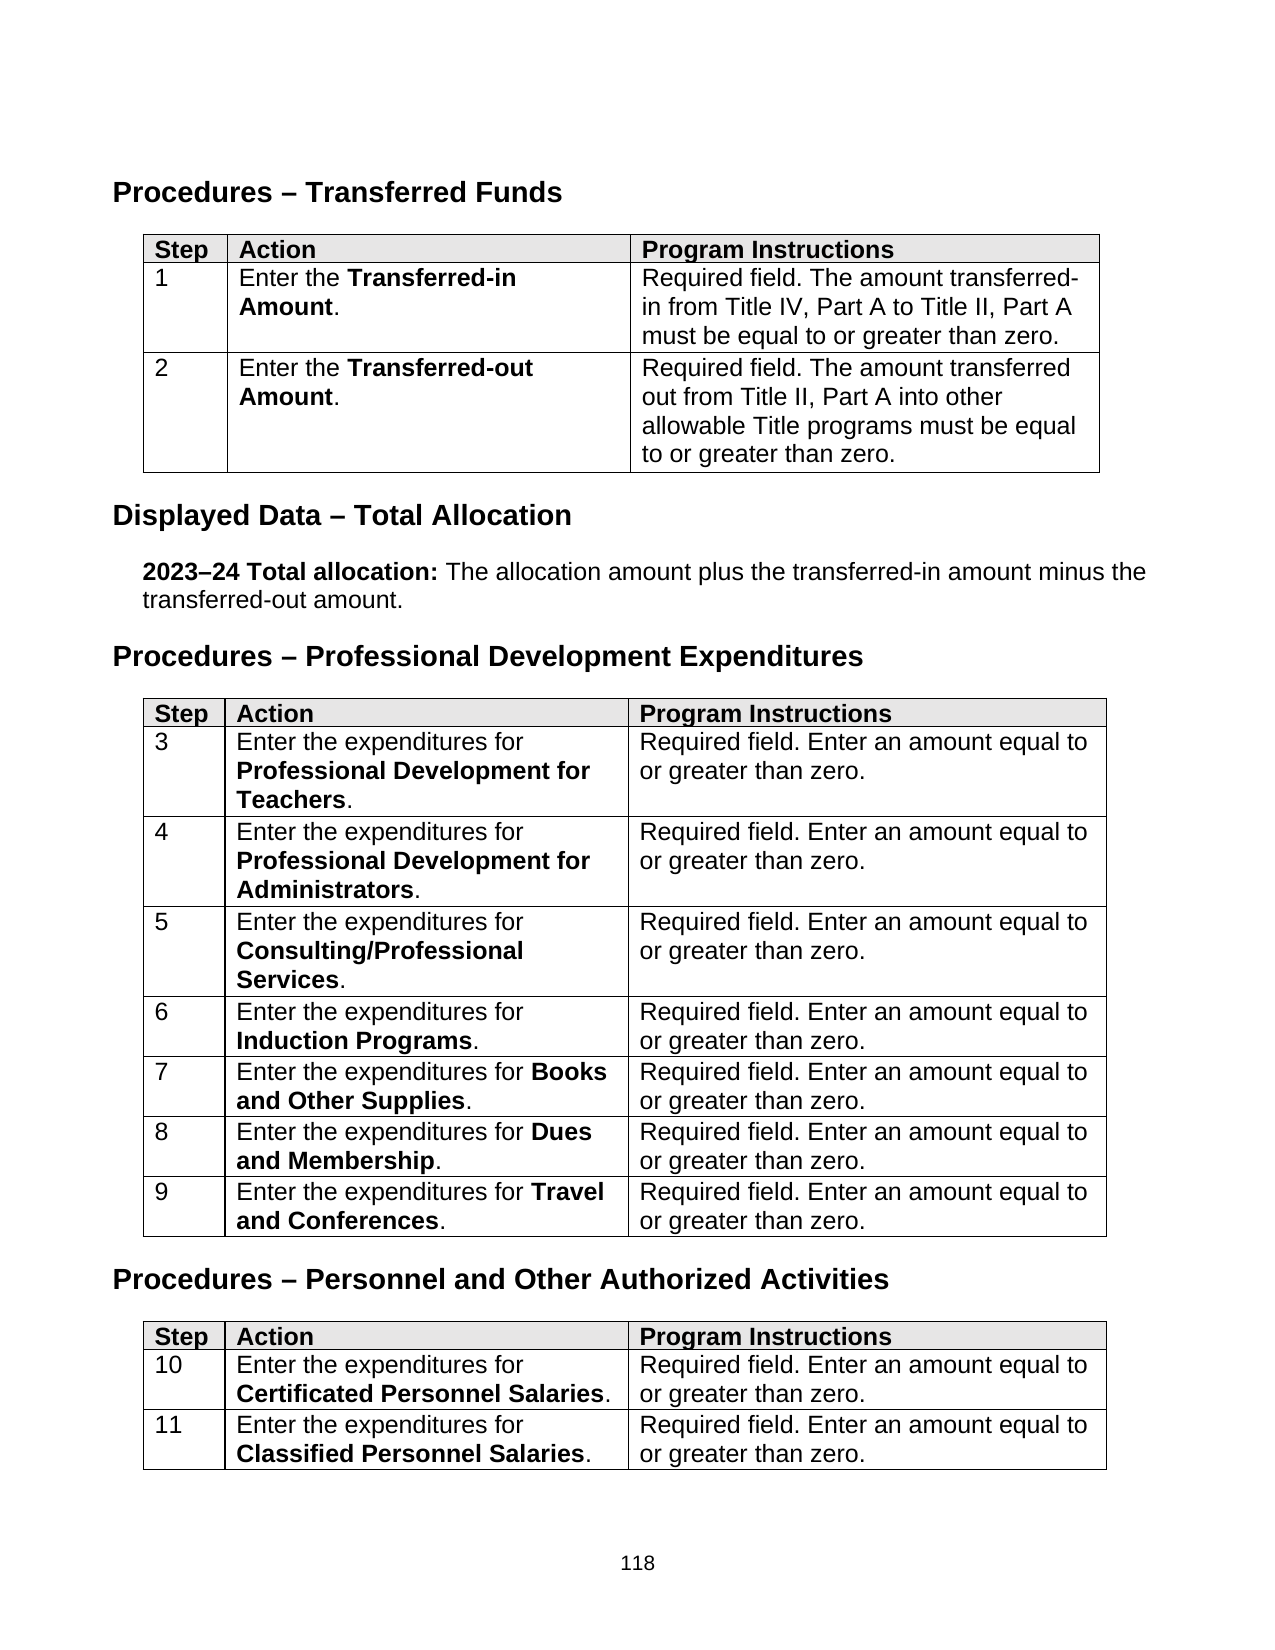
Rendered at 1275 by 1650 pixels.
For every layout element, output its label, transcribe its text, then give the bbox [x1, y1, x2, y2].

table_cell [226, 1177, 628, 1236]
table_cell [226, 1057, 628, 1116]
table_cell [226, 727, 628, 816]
subtitle Procedures – Transferred Funds [112, 175, 1162, 208]
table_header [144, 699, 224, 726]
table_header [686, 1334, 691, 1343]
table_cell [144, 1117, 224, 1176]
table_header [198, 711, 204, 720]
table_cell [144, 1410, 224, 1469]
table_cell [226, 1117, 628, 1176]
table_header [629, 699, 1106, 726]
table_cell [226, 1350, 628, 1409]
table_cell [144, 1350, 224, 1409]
text 2023–24 Total allocation: The allocation amount plus the transferred-in amount minus the transferred-out amount. [142, 557, 1162, 614]
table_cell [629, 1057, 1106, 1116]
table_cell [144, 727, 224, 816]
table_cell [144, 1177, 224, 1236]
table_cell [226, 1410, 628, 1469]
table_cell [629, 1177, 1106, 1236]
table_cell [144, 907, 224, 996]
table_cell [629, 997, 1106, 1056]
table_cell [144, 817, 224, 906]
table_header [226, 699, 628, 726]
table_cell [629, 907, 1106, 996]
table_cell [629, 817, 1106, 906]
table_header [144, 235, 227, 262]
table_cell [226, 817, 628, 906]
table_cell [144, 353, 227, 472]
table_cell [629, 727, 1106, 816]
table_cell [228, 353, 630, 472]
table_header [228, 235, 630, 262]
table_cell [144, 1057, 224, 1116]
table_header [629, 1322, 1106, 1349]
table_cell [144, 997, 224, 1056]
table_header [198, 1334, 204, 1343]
subtitle Displayed Data – Total Allocation [112, 498, 1162, 532]
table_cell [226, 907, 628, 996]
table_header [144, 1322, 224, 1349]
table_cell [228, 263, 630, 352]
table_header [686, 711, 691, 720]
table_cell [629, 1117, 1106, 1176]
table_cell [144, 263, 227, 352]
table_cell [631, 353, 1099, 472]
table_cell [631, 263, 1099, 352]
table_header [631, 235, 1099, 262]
subtitle Procedures – Professional Development Expenditures [112, 639, 1162, 673]
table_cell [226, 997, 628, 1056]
subtitle Procedures – Personnel and Other Authorized Activities [112, 1262, 1162, 1296]
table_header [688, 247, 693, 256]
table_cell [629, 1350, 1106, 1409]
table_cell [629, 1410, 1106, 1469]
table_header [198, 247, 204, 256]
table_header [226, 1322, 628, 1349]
